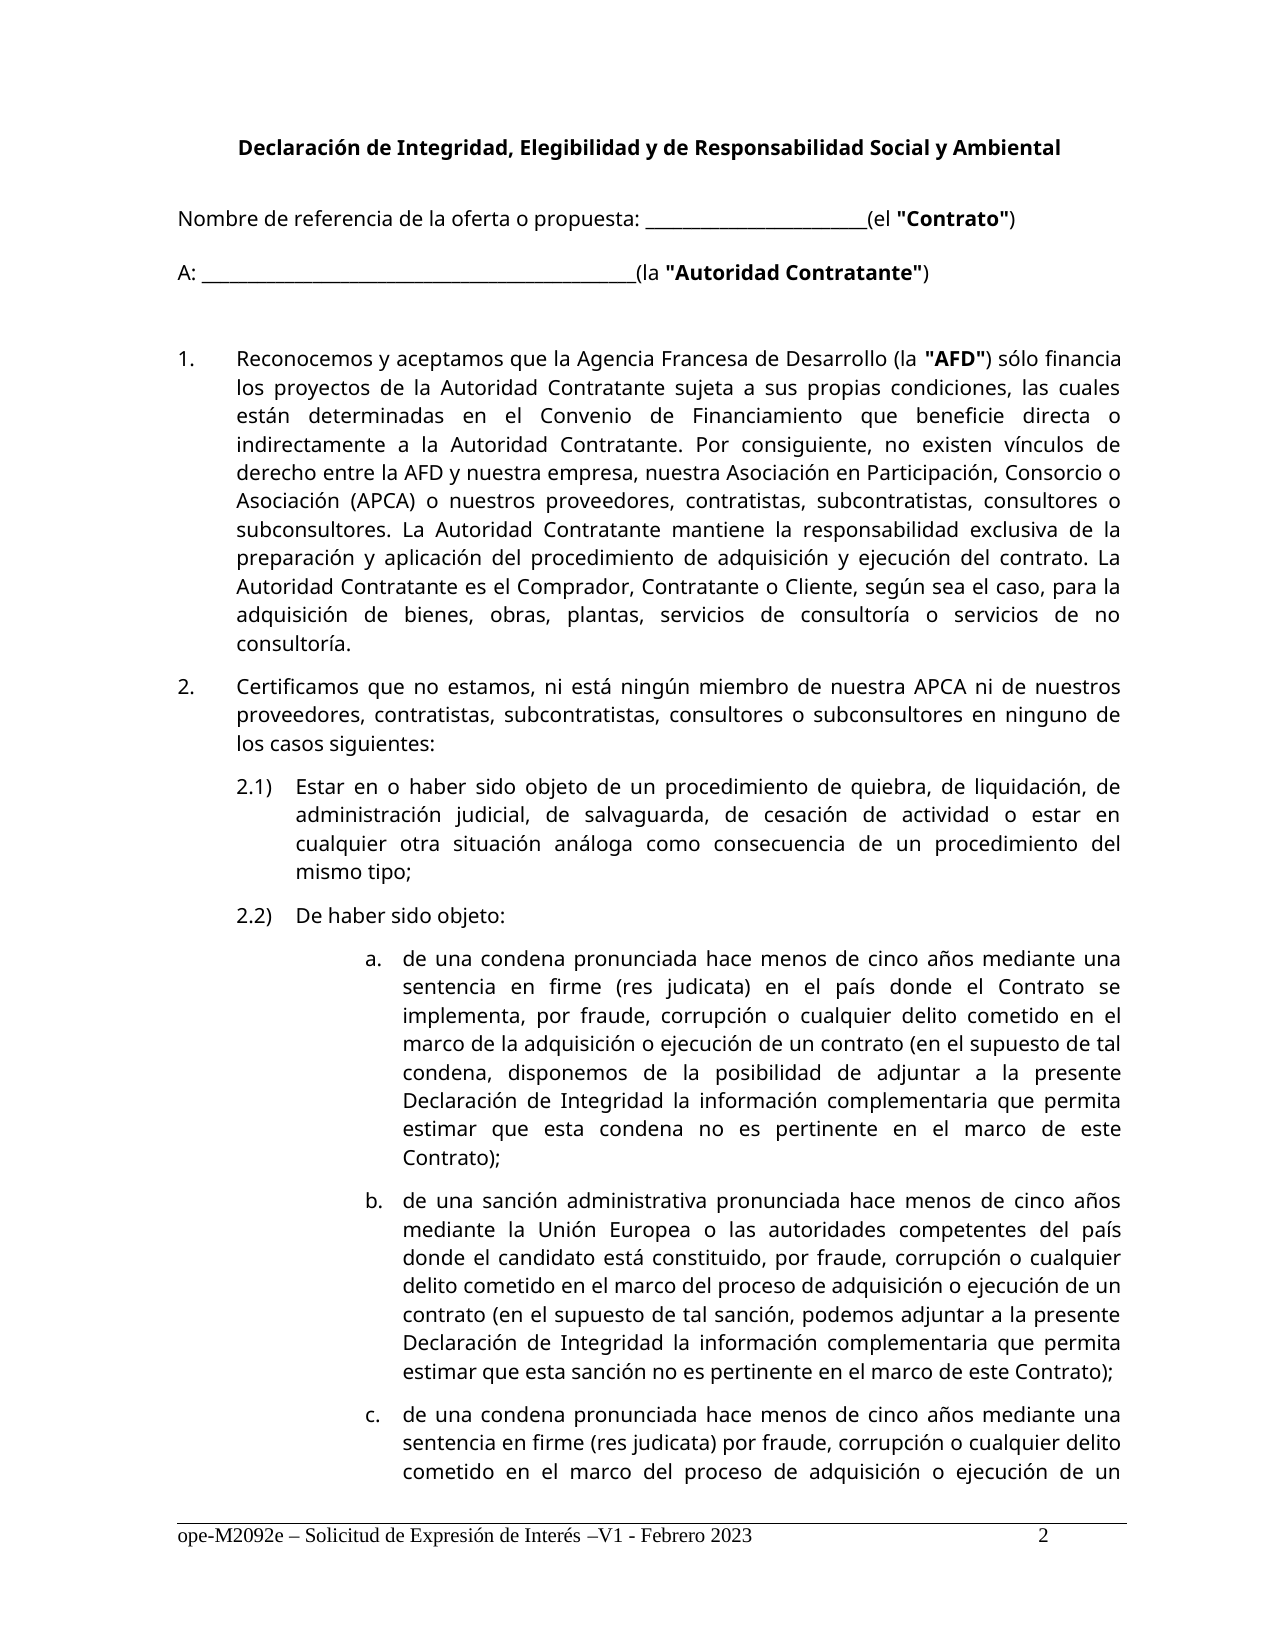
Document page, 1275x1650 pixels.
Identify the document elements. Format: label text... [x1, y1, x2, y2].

list Reconocemos y aceptamos que la Agencia Francesa de Desarrollo (la "AFD") sólo financia los proyectos de la Autoridad Contratante sujeta a sus propias condiciones, las cuales están determinadas en el Convenio de Financiamiento que beneficie directa o indirectamente a la Autoridad Contratante. Por consiguiente, no existen vínculos de derecho entre la AFD y nuestra empresa, nuestra Asociación en Participación, Consorcio o Asociación (APCA) o nuestros proveedores, contratistas, subcontratistas, consultores o subconsultores. La Autoridad Contratante mantiene la responsabilidad exclusiva de la preparación y aplicación del procedimiento de adquisición y ejecución del contrato. La Autoridad Contratante es el Comprador, Contratante o Cliente, según sea el caso, para la adquisición de bienes, obras, plantas, servicios de consultoría o servicios de no consultoría. [177, 344, 1122, 657]
list de una condena pronunciada hace menos de cinco años mediante una sentencia en firme (res judicata) en el país donde el Contrato se implementa, por fraude, corrupción o cualquier delito cometido en el marco de la adquisición o ejecución de un contrato (en el supuesto de tal condena, disponemos de la posibilidad de adjuntar a la presente Declaración de Integridad la información complementaria que permita estimar que esta condena no es pertinente en el marco de este Contrato); [365, 944, 1122, 1171]
list Certificamos que no estamos, ni está ningún miembro de nuestra APCA ni de nuestros proveedores, contratistas, subcontratistas, consultores o subconsultores en ninguno de los casos siguientes: [177, 672, 1122, 757]
list de una sanción administrativa pronunciada hace menos de cinco años mediante la Unión Europea o las autoridades competentes del país donde el candidato está constituido, por fraude, corrupción o cualquier delito cometido en el marco del proceso de adquisición o ejecución de un contrato (en el supuesto de tal sanción, podemos adjuntar a la presente Declaración de Integridad la información complementaria que permita estimar que esta sanción no es pertinente en el marco de este Contrato); [365, 1186, 1122, 1385]
text A: _______________________________________________(la "Autoridad Contratante") [177, 258, 1122, 286]
text 2.2) De haber sido objeto: [236, 901, 1122, 929]
subtitle Declaración de Integridad, Elegibilidad y de Responsabilidad Social y Ambiental [177, 133, 1122, 161]
text Nombre de referencia de la oferta o propuesta: ________________________(el "Contrato") [177, 204, 1122, 233]
text 2.1) Estar en o haber sido objeto de un procedimiento de quiebra, de liquidación, de administración judicial, de salvaguarda, de cesación de actividad o estar en cualquier otra situación análoga como consecuencia de un procedimiento del mismo tipo; [236, 772, 1122, 886]
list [365, 1400, 1122, 1485]
